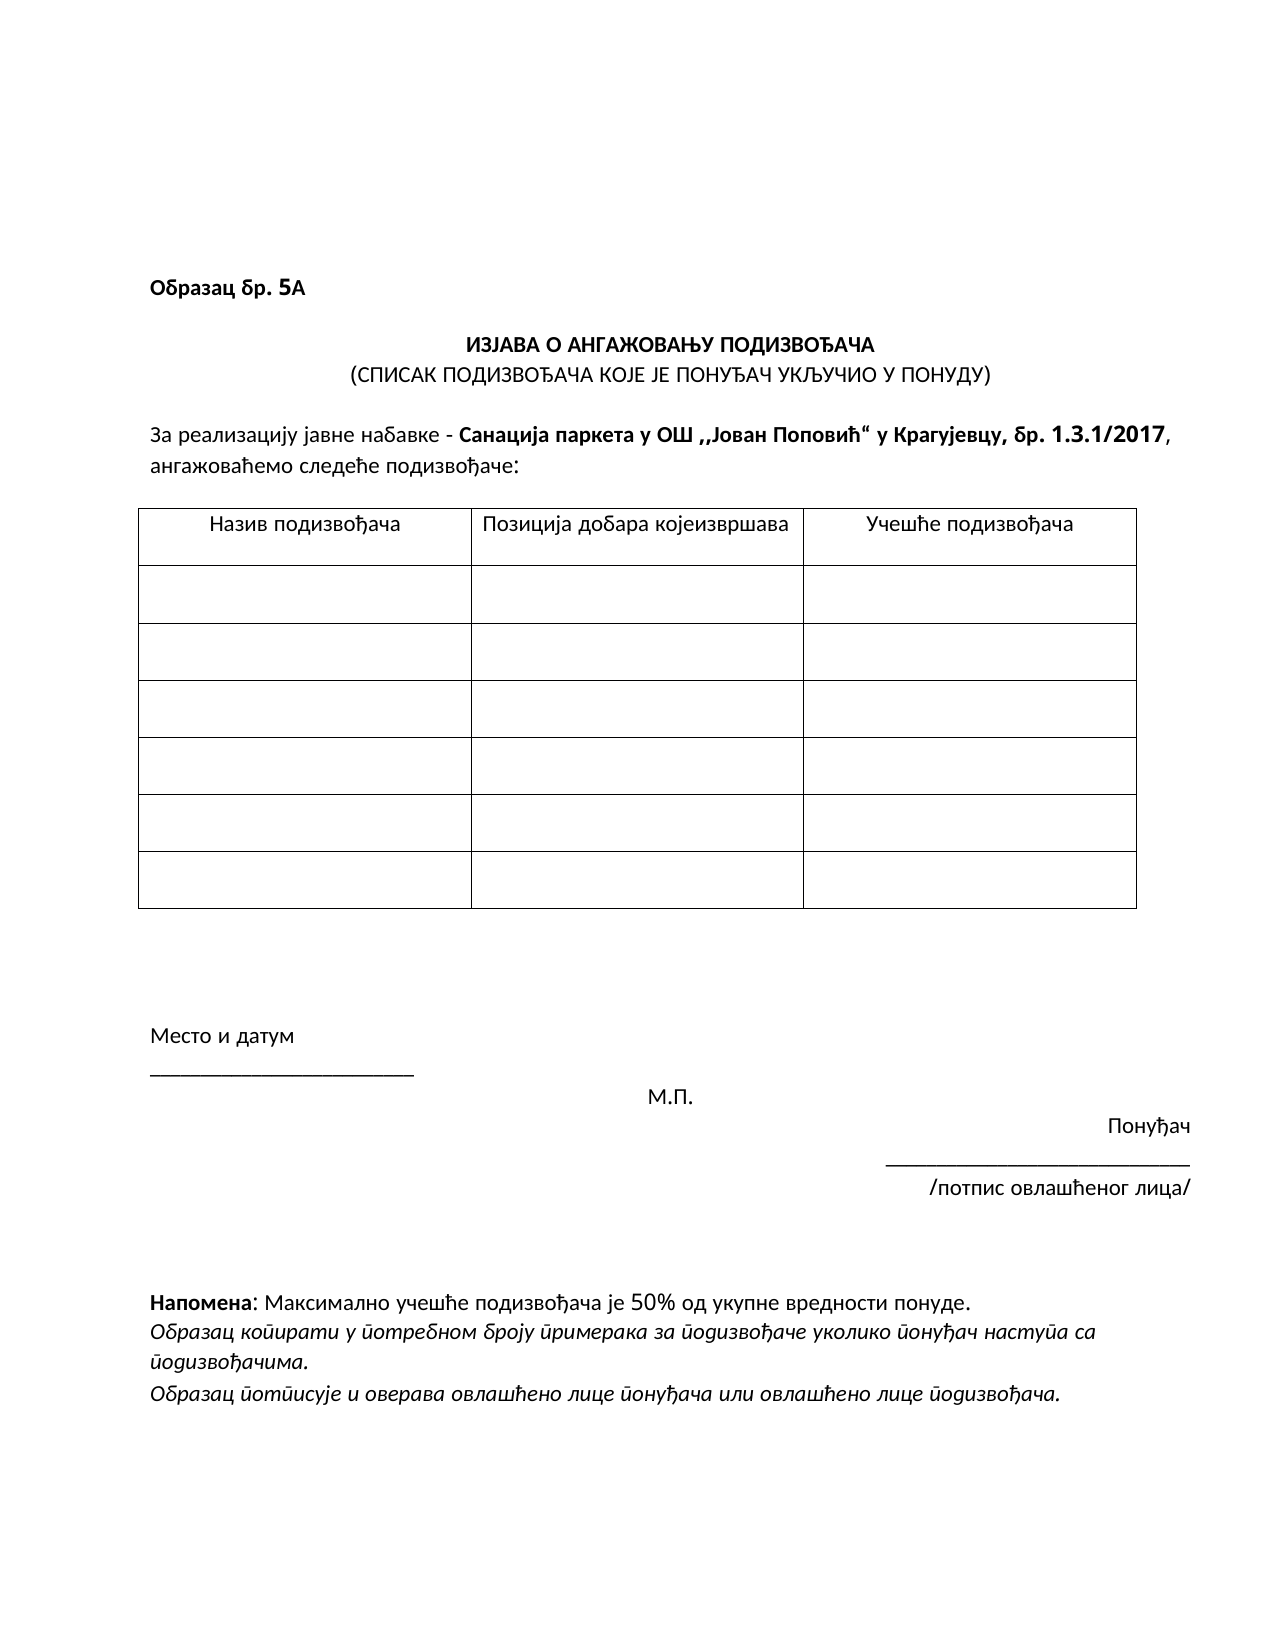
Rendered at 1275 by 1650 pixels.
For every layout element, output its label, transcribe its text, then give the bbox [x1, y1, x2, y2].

table_header Учешће подизвођача [804, 509, 1136, 565]
table_header Назив подизвођача [139, 509, 471, 565]
table_cell [472, 566, 803, 622]
text Образац копирати у потребном броју примерака за подизвођаче уколико понуђач наступа са [150, 1317, 1191, 1345]
text Место и датум [150, 1021, 1191, 1049]
text Напомена: Максимално учешће подизвођача је 50% од укупне вредности понуде. [150, 1286, 1191, 1317]
table_cell [804, 852, 1136, 908]
table_cell [804, 738, 1136, 794]
table_cell [139, 795, 471, 851]
table_cell [139, 624, 471, 679]
table_cell [139, 852, 471, 908]
text Понуђач [150, 1111, 1191, 1139]
text /потпис овлашћеног лица/ [150, 1171, 1191, 1202]
table_cell [139, 681, 471, 737]
table_cell [139, 566, 471, 622]
text ИЗЈАВА О АНГАЖОВАЊУ ПОДИЗВОЂАЧА [150, 330, 1191, 358]
text Образац бр. 5А [150, 271, 1191, 302]
table_cell [472, 738, 803, 794]
text М.П. [150, 1080, 1191, 1111]
text За реализацију јавне набавке - Санација паркета у ОШ ,,Јован Поповић“ у Крагујевцу, бр. 1.3.1/2017, ангажоваћемо следеће подизвођаче: [150, 418, 1191, 480]
table_cell [472, 681, 803, 737]
table_cell [804, 624, 1136, 679]
text (СПИСАК ПОДИЗВОЂАЧА КОЈЕ ЈЕ ПОНУЂАЧ УКЉУЧИО У ПОНУДУ) [150, 358, 1191, 390]
table_cell [804, 681, 1136, 737]
table_cell [139, 738, 471, 794]
table_cell [472, 795, 803, 851]
table_cell [804, 795, 1136, 851]
text ______________________________ [150, 1139, 1191, 1171]
text подизвођачима. [150, 1345, 1191, 1377]
text __________________________ [150, 1049, 1191, 1080]
table_cell [472, 624, 803, 679]
table_cell [804, 566, 1136, 622]
table_header Позиција добара којеизвршава [472, 509, 803, 565]
table_cell [472, 852, 803, 908]
text Образац потписује и оверава овлашћено лице понуђача или овлашћено лице подизвођача. [150, 1377, 1191, 1408]
